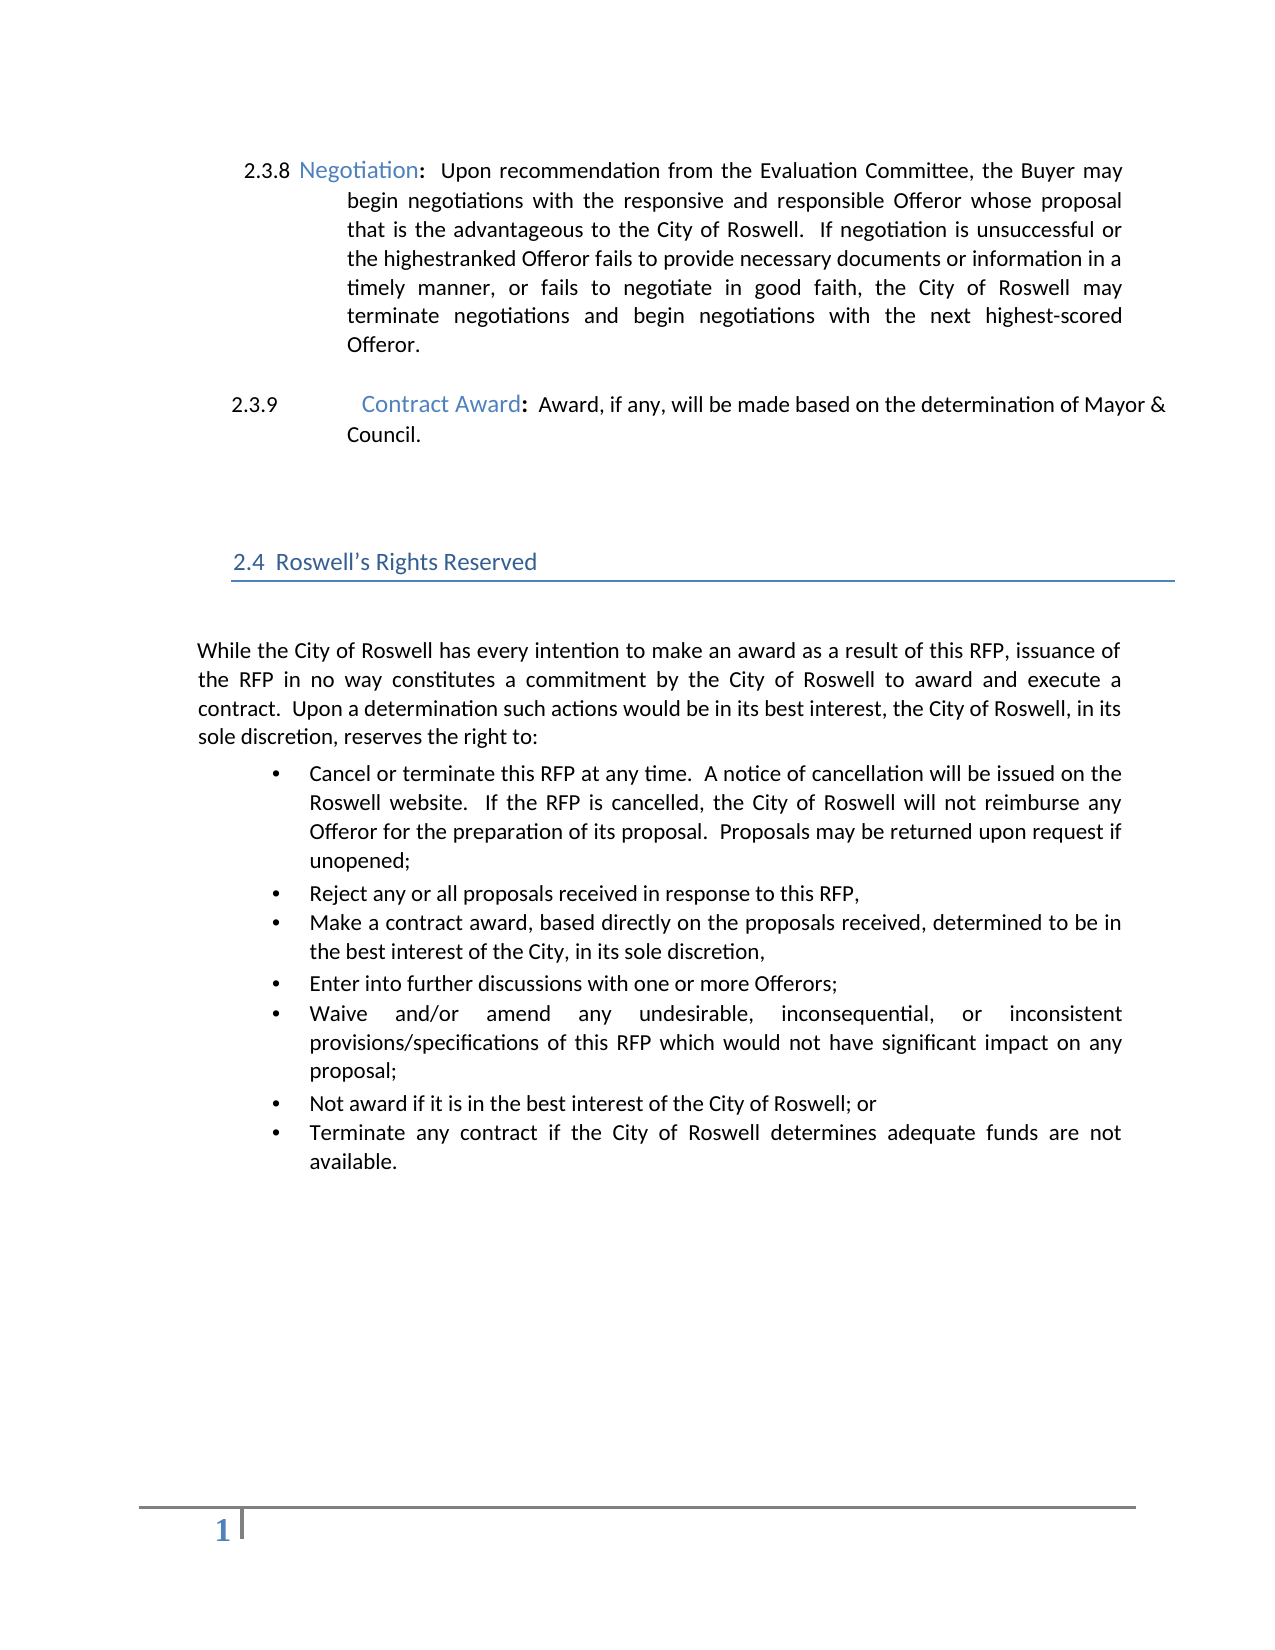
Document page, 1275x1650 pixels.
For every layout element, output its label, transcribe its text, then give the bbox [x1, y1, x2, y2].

list Enter into further discussions with one or more Offerors; [272, 969, 1123, 997]
list Not award if it is in the best interest of the City of Roswell; or [272, 1089, 1123, 1117]
list Reject any or all proposals received in response to this RFP, [272, 879, 1123, 907]
text 2.3.9 Contract Award: Award, if any, will be made based on the determination of Mayor & [187, 388, 1125, 419]
subtitle 2.4 Roswell’s Rights Reserved [233, 546, 1125, 577]
text While the City of Roswell has every intention to make an award as a result of this RFP, issuance of the RFP in no way constitutes a commitment by the City of Roswell to award and execute a contract. Upon a determination such actions would be in its best interest, the City of Roswell, in its sole discretion, reserves the right to: [197, 636, 1123, 751]
list Waive and/or amend any undesirable, inconsequential, or inconsistent provisions/specifications of this RFP which would not have significant impact on any proposal; [272, 999, 1123, 1084]
list Make a contract award, based directly on the proposals received, determined to be in the best interest of the City, in its sole discretion, [272, 908, 1123, 965]
list Terminate any contract if the City of Roswell determines adequate funds are not available. [272, 1118, 1123, 1175]
text 2.3.8 Negotiation: Upon recommendation from the Evaluation Committee, the Buyer may begin negotiations with the responsive and responsible Offeror whose proposal that is the advantageous to the City of Roswell. If negotiation is unsuccessful or the highestranked Offeror fails to provide necessary documents or information in a timely manner, or fails to negotiate in good faith, the City of Roswell may terminate negotiations and begin negotiations with the next highest-scored Offeror. [244, 155, 1123, 358]
text Council. [347, 420, 1123, 448]
list Cancel or terminate this RFP at any time. A notice of cancellation will be issued on the Roswell website. If the RFP is cancelled, the City of Roswell will not reimburse any Offeror for the preparation of its proposal. Proposals may be returned upon request if unopened; [272, 759, 1123, 874]
